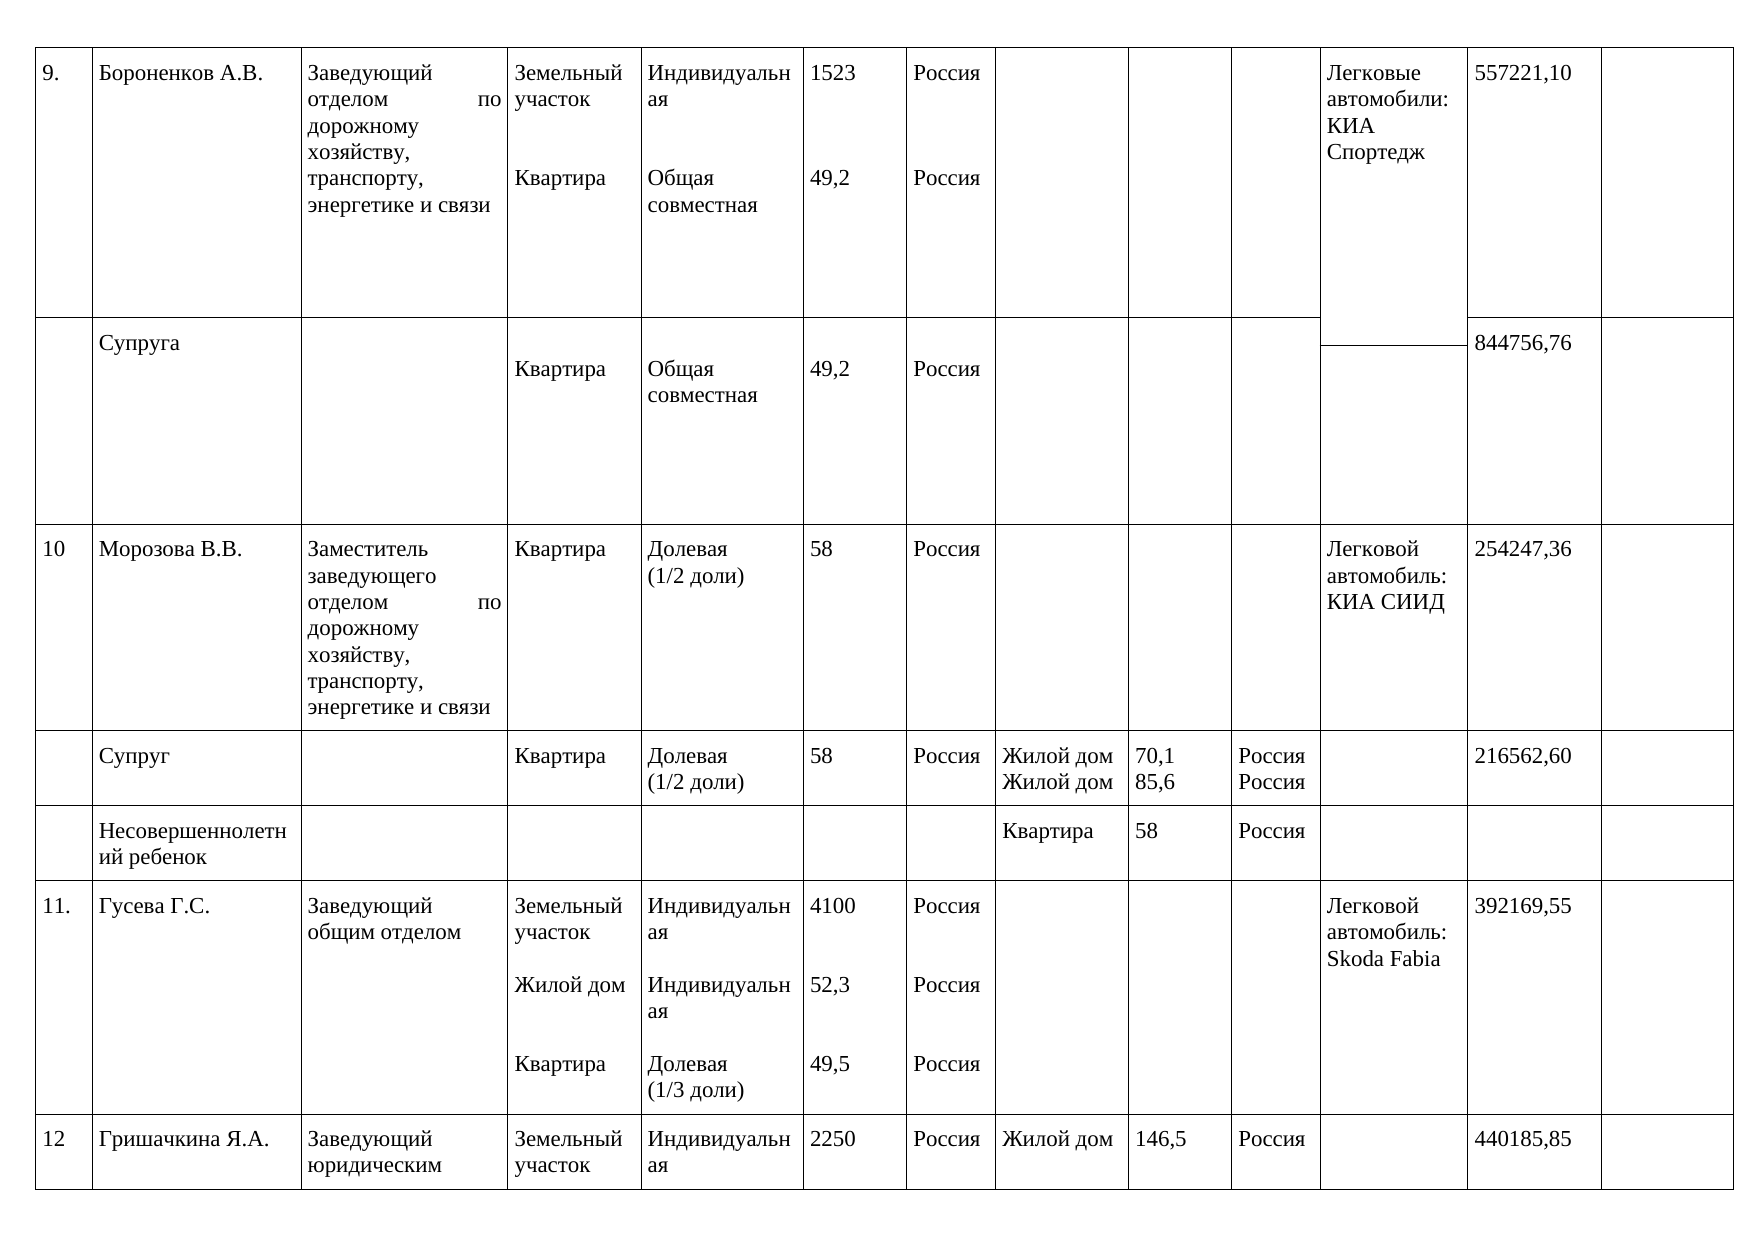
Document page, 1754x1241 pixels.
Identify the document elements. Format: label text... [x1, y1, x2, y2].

table_cell [1129, 48, 1231, 317]
table_cell 58 [804, 525, 906, 730]
table_cell Россия [907, 318, 995, 524]
table_cell 70,1 85,6 [1129, 731, 1231, 805]
table_cell Заведующий общим отделом [302, 881, 507, 1113]
table_cell [1602, 318, 1733, 524]
table_cell Долевая (1/2 доли) [642, 731, 803, 805]
table_cell [1602, 731, 1733, 805]
table_cell Супруга [93, 318, 301, 524]
table_cell 12 [36, 1115, 92, 1188]
table_cell [996, 881, 1128, 1113]
table_cell [1321, 806, 1467, 880]
table_cell [1321, 731, 1467, 805]
table_cell Легковые автомобили: КИА Спортедж [1321, 48, 1467, 345]
table_cell Индивидуальная Индивидуальная Долевая (1/3 доли) [642, 881, 803, 1113]
table_cell Россия [1232, 806, 1320, 880]
table_cell Заместитель заведующего отделом по дорожному хозяйству, транспорту, энергетике и связи [302, 525, 507, 730]
table_cell [1321, 1115, 1467, 1188]
table_cell 440185,85 [1468, 1115, 1601, 1188]
table_cell [642, 806, 803, 880]
table_cell Жилой дом Жилой дом [996, 731, 1128, 805]
table_cell Россия [907, 731, 995, 805]
table_cell [996, 48, 1128, 317]
table_cell 49,2 [804, 318, 906, 524]
table_cell 392169,55 [1468, 881, 1601, 1113]
table_cell Квартира [508, 525, 641, 730]
table_cell [1321, 346, 1467, 524]
table_cell 10 [36, 525, 92, 730]
table_cell [36, 731, 92, 805]
table_cell [804, 806, 906, 880]
table_cell Россия [1232, 1115, 1320, 1188]
table_cell Общая совместная [642, 318, 803, 524]
table_cell [996, 525, 1128, 730]
table_cell [302, 806, 507, 880]
table_cell Легковой автомобиль: Skoda Fabia [1321, 881, 1467, 1113]
table_cell [36, 806, 92, 880]
table_cell [1602, 48, 1733, 317]
table_cell Гришачкина Я.А. [93, 1115, 301, 1188]
table_cell [1129, 881, 1231, 1113]
table_cell [1232, 318, 1320, 524]
table_cell Россия Россия [907, 1115, 995, 1188]
table_cell 58 [804, 731, 906, 805]
table_cell Бороненков А.В. [93, 48, 301, 317]
table_cell [1602, 1115, 1733, 1188]
table_cell Заведующий отделом по дорожному хозяйству, транспорту, энергетике и связи [302, 48, 507, 317]
table_cell Россия [907, 525, 995, 730]
table_cell 1523 49,2 [804, 48, 906, 317]
table_cell [1129, 525, 1231, 730]
table_cell [1129, 318, 1231, 524]
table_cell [302, 1115, 507, 1188]
table_cell Несовершеннолетний ребенок [93, 806, 301, 880]
table_cell Легковой автомобиль: КИА СИИД [1321, 525, 1467, 730]
table_cell 844756,76 [1468, 318, 1601, 524]
table_cell [1468, 806, 1601, 880]
table_cell Жилой дом [996, 1115, 1128, 1188]
table_cell Россия Россия Россия [907, 881, 995, 1113]
table_cell [36, 318, 92, 524]
table_cell Земельный участок Жилой дом Квартира [508, 881, 641, 1113]
table_cell 58 [1129, 806, 1231, 880]
table_cell Земельный участок Квартира [508, 48, 641, 317]
table_cell 557221,10 [1468, 48, 1601, 317]
table_cell Долевая (1/2 доли) [642, 525, 803, 730]
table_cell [508, 1115, 641, 1188]
table_cell 9. [36, 48, 92, 317]
table_cell [1602, 525, 1733, 730]
table_cell [1232, 48, 1320, 317]
table_cell Гусева Г.С. [93, 881, 301, 1113]
table_cell 254247,36 [1468, 525, 1601, 730]
table_cell Россия Россия [907, 48, 995, 317]
table_cell [1602, 806, 1733, 880]
table_cell Квартира [996, 806, 1128, 880]
table_cell 146,5 [1129, 1115, 1231, 1188]
table_cell [1232, 881, 1320, 1113]
table_cell [907, 806, 995, 880]
table_cell [1602, 881, 1733, 1113]
table_cell 216562,60 [1468, 731, 1601, 805]
table_cell 11. [36, 881, 92, 1113]
table_cell Супруг [93, 731, 301, 805]
table_cell Морозова В.В. [93, 525, 301, 730]
table_cell Индивидуальная Общая совместная [642, 48, 803, 317]
table_cell [302, 731, 507, 805]
table_cell [996, 318, 1128, 524]
table_cell 4100 52,3 49,5 [804, 881, 906, 1113]
table_cell Квартира [508, 318, 641, 524]
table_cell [642, 1115, 803, 1188]
table_cell Россия Россия [1232, 731, 1320, 805]
table_cell [1232, 525, 1320, 730]
table_cell 2250 53 [804, 1115, 906, 1188]
table_cell [302, 318, 507, 524]
table_cell [508, 806, 641, 880]
table_cell Квартира [508, 731, 641, 805]
